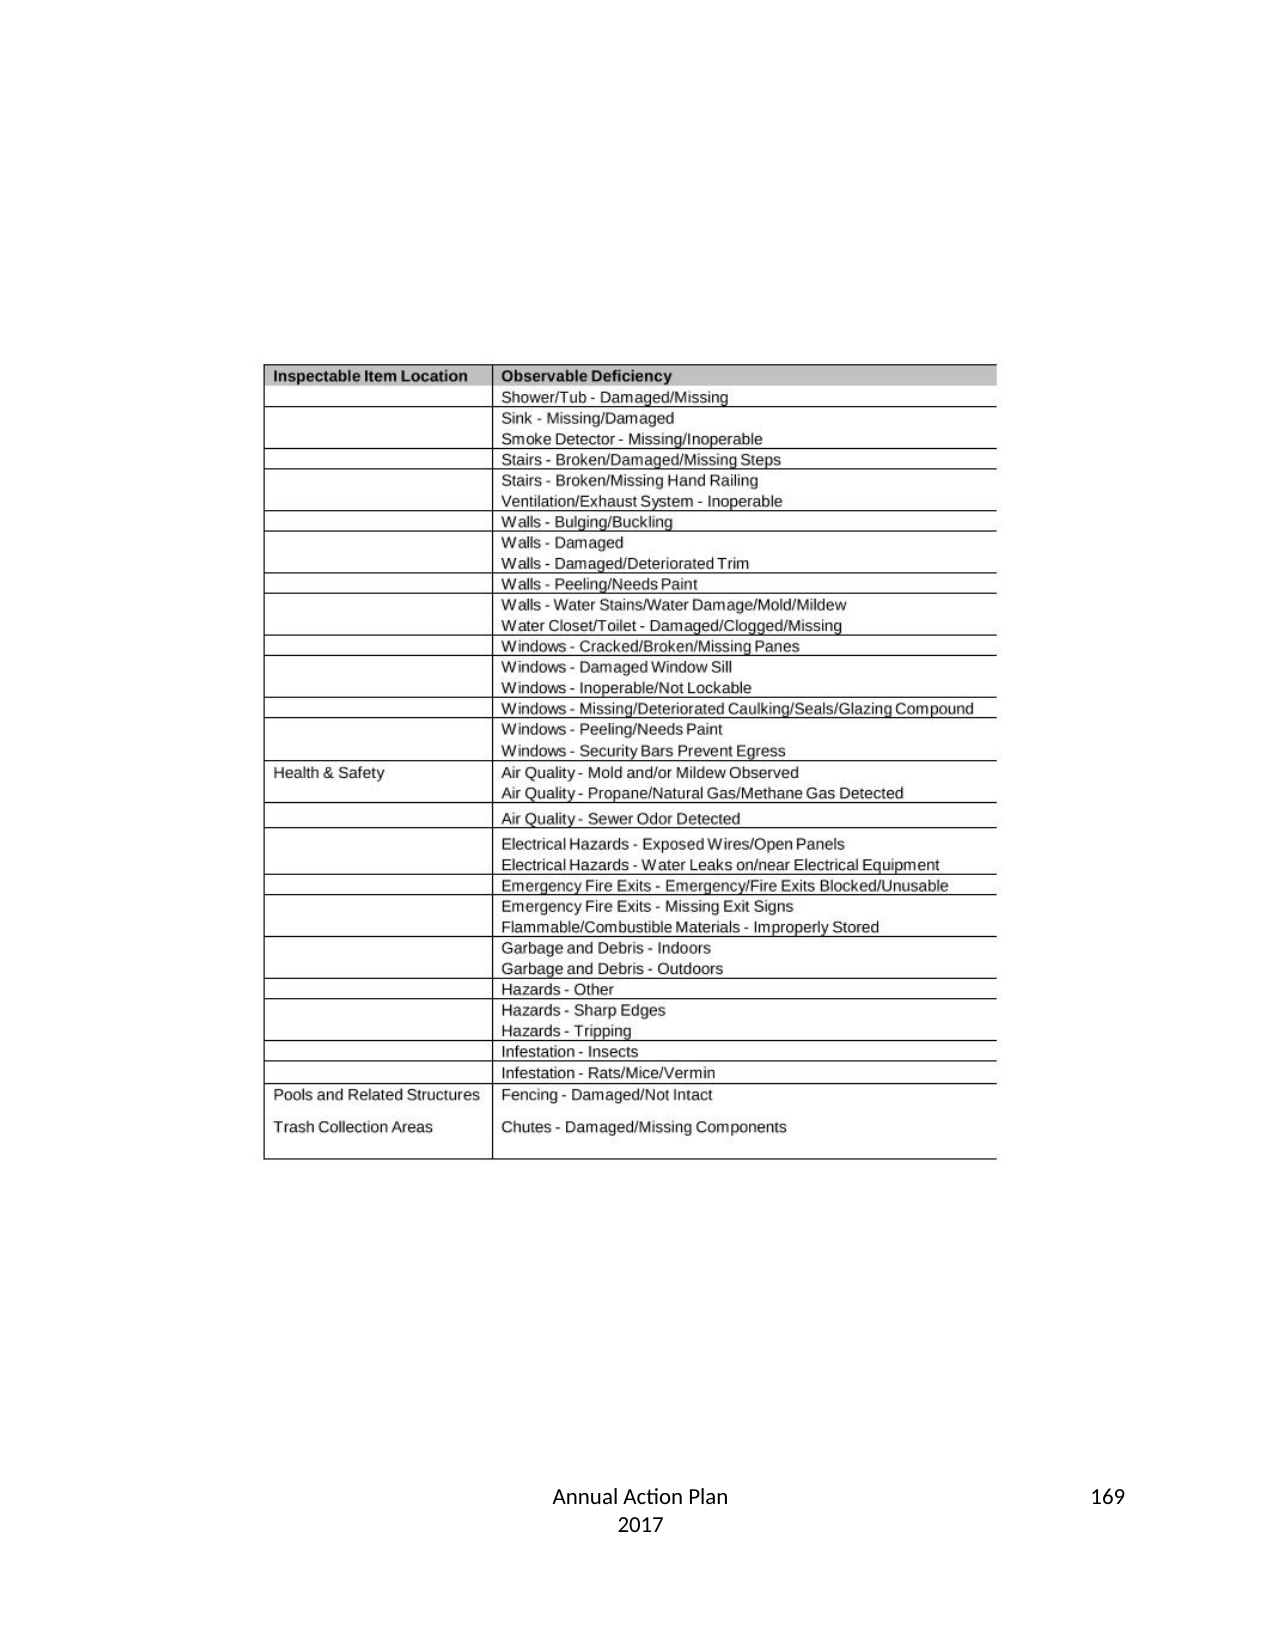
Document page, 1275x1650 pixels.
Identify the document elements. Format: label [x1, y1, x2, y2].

picture [150, 150, 1125, 1412]
